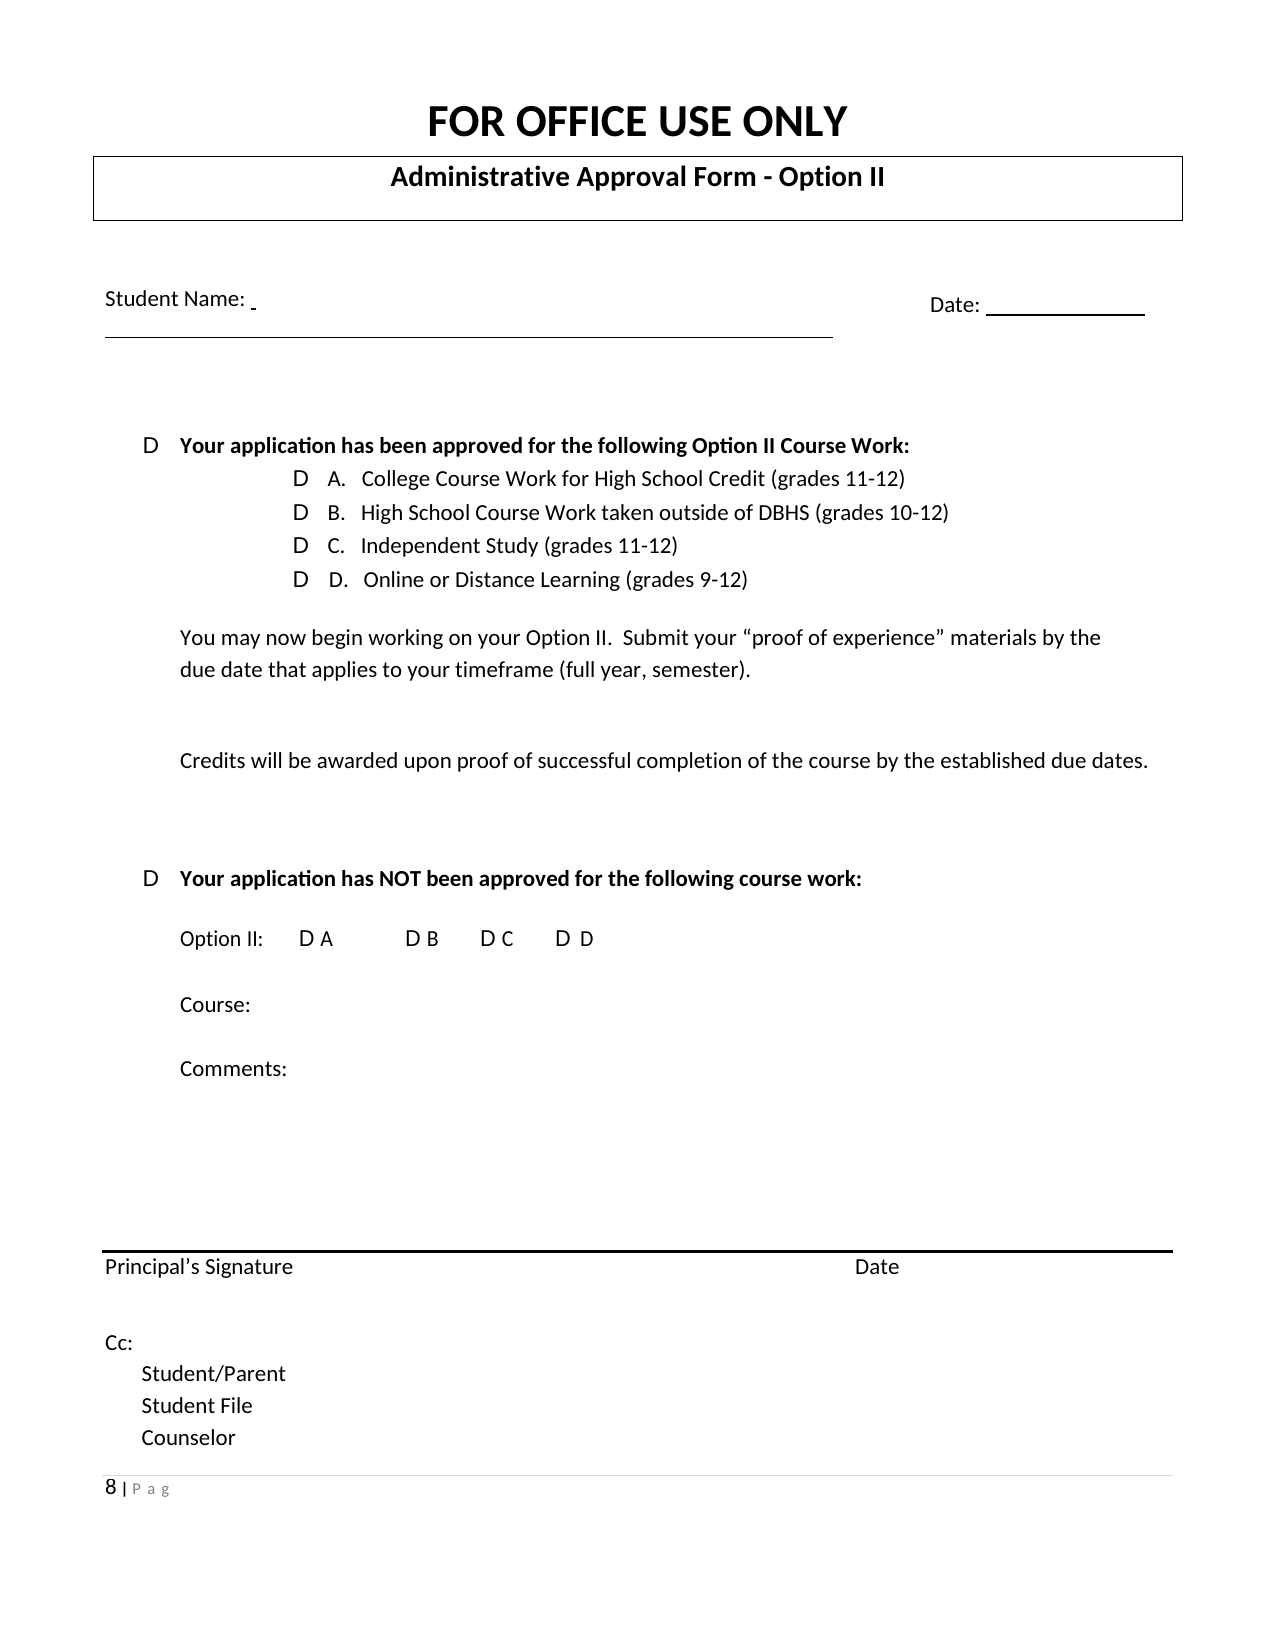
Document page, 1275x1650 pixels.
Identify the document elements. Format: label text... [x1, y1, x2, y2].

text FOR OFFICE USE ONLY [89, 92, 1185, 148]
text Student Name: [105, 284, 832, 337]
text Option II: D A D B D C D D [180, 924, 1185, 952]
text Principal’s Signature Date [105, 1252, 1185, 1280]
text D B. High School Course Work taken outside of DBHS (grades 10-12) [292, 498, 1185, 526]
text You may now begin working on your Option II. Submit your “proof of experience” materials by the due date that applies to your timeframe (full year, semester). [180, 623, 1140, 683]
text Date: [930, 290, 1185, 318]
text Credits will be awarded upon proof of successful completion of the course by the established due dates. [180, 746, 1185, 774]
text D A. College Course Work for High School Credit (grades 11-12) [292, 464, 1185, 492]
subtitle Administrative Approval Form - Option II [89, 158, 1185, 193]
text Cc: Student/Parent Student File Counselor [105, 1328, 288, 1451]
text Course: Comments: [180, 990, 287, 1082]
subtitle D Your application has NOT been approved for the following course work: [142, 864, 1185, 892]
subtitle D Your application has been approved for the following Option II Course Work: [142, 431, 1185, 459]
text D D. Online or Distance Learning (grades 9-12) [292, 565, 1185, 593]
text D C. Independent Study (grades 11-12) [292, 531, 1185, 559]
